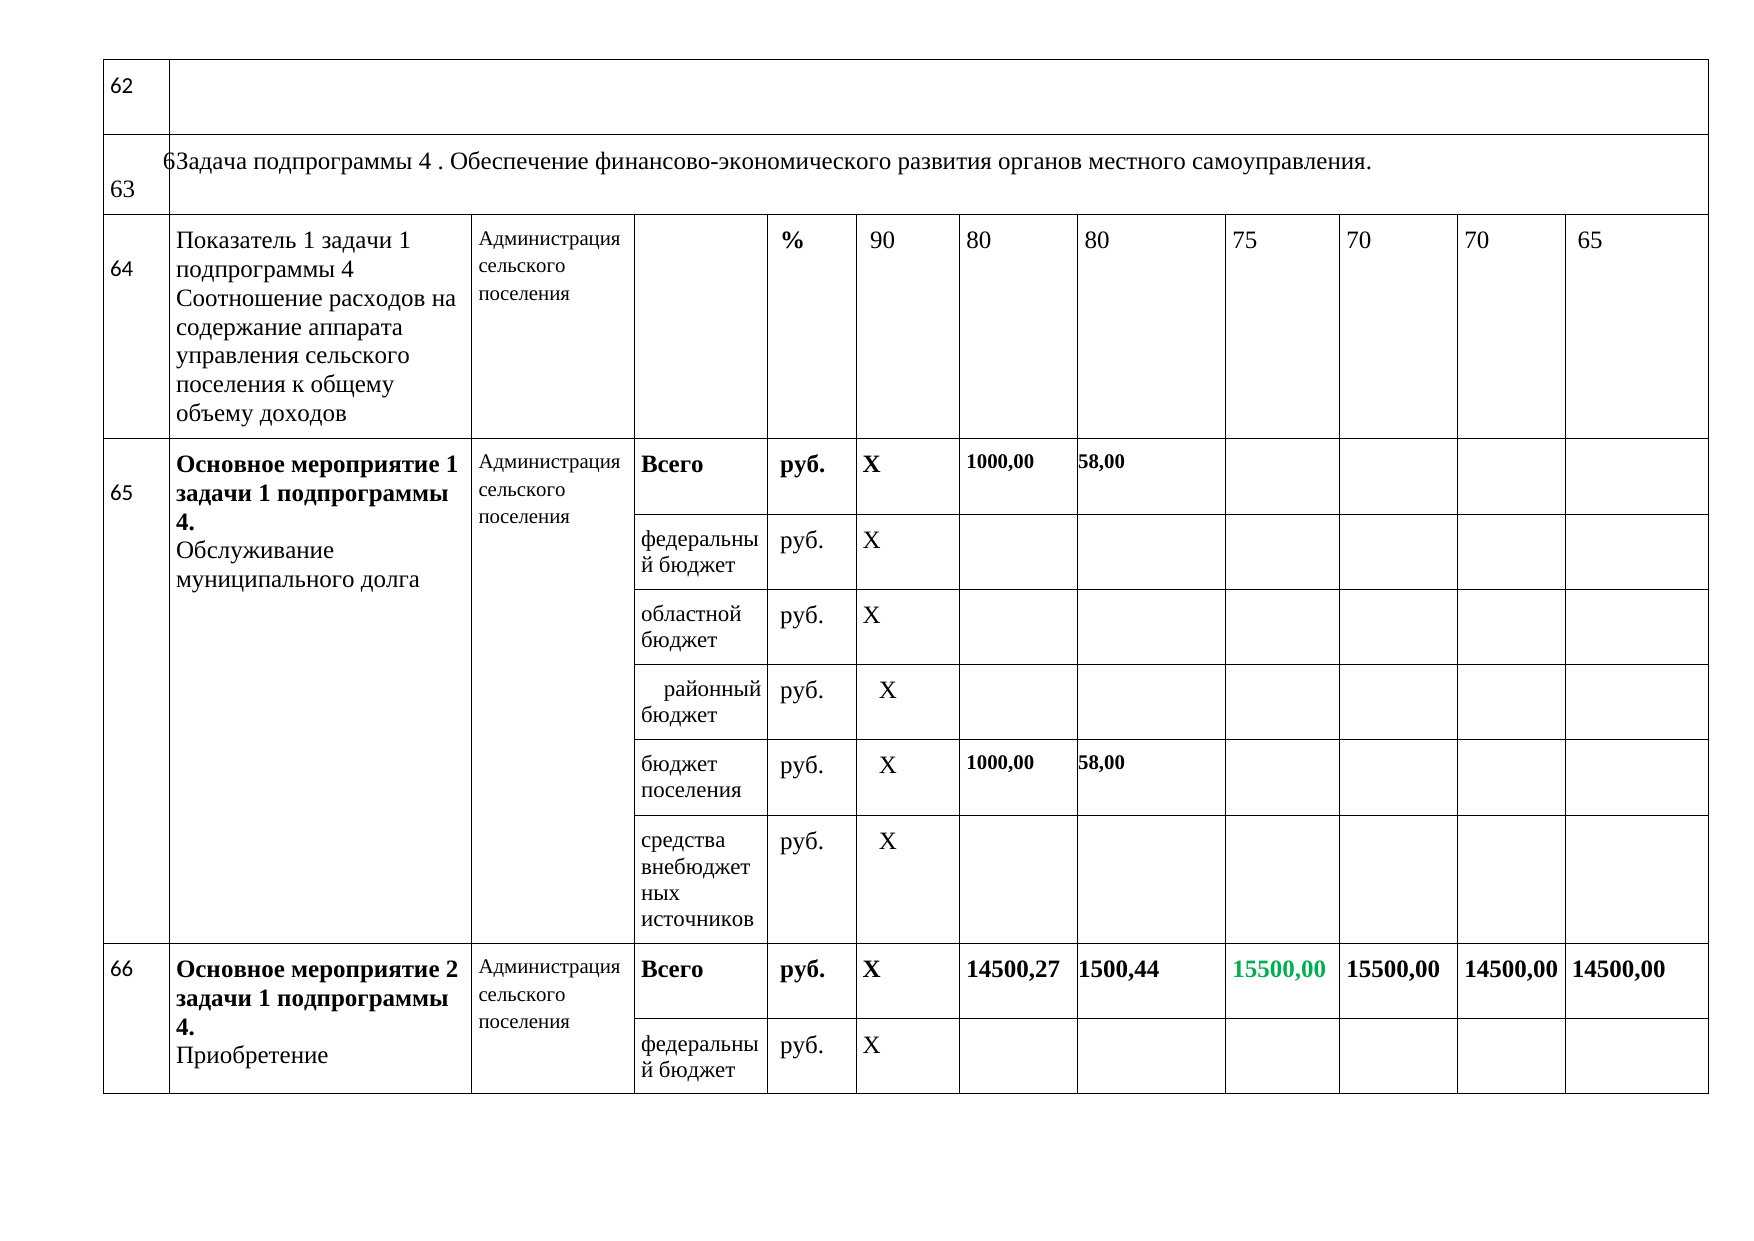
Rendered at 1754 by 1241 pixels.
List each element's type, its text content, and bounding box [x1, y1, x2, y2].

table_cell руб. [768, 944, 856, 1018]
table_cell [1226, 439, 1339, 513]
table_cell [1340, 665, 1457, 738]
table_cell [960, 515, 1077, 588]
table_cell 65 [1566, 215, 1708, 437]
table_cell федеральный бюджет [635, 515, 767, 588]
table_cell [1340, 590, 1457, 663]
table_cell [1226, 1019, 1339, 1093]
table_cell Всего [635, 944, 767, 1018]
table_cell [1226, 740, 1339, 815]
table_cell [1566, 515, 1708, 588]
table_cell [635, 215, 767, 437]
table_cell 80 [1078, 215, 1225, 437]
table_cell 1000,00 [960, 740, 1077, 815]
table_cell руб. [768, 515, 856, 588]
table_cell Х [857, 665, 959, 738]
table_cell 1500,44 [1078, 944, 1225, 1018]
table_cell 1000,00 [960, 439, 1077, 513]
table_cell районный бюджет [635, 665, 767, 738]
table_cell [1226, 590, 1339, 663]
table_cell руб. [768, 816, 856, 942]
table_cell [1078, 590, 1225, 663]
table_cell Х [857, 944, 959, 1018]
table_cell [1566, 590, 1708, 663]
table_cell 58,00 [1078, 740, 1225, 815]
table_cell 58,00 [1078, 439, 1225, 513]
table_cell 64 [104, 215, 169, 437]
table_cell [1566, 439, 1708, 513]
table_cell 80 [960, 215, 1077, 437]
table_cell средства внебюджетных источников [635, 816, 767, 942]
table_cell [1566, 665, 1708, 738]
table_cell [960, 590, 1077, 663]
table_cell % [768, 215, 856, 437]
table_cell 663 [104, 135, 169, 214]
table_cell [1458, 665, 1565, 738]
table_cell [1340, 439, 1457, 513]
table_cell [1566, 816, 1708, 942]
table_cell Показатель 1 задачи 1 подпрограммы 4 Соотношение расходов на содержание аппарата управления сельского поселения к общему объему доходов [170, 215, 471, 437]
table_cell Х [857, 439, 959, 513]
table_cell [1458, 515, 1565, 588]
table_cell Администрация сельского поселения [472, 944, 634, 1093]
table_cell 15500,00 [1226, 944, 1339, 1018]
table_cell [1458, 740, 1565, 815]
table_cell [1340, 740, 1457, 815]
table_cell Основное мероприятие 2 задачи 1 подпрограммы 4. Приобретение программного обеспечения, услуг по сопровождению сетевого программного обеспечения в сельском поселении. [170, 944, 471, 1093]
table_cell Администрация сельского поселения [472, 215, 634, 437]
table_cell [960, 1019, 1077, 1093]
table_cell Х [857, 590, 959, 663]
table_cell [1566, 740, 1708, 815]
table_cell [960, 816, 1077, 942]
table_cell федеральный бюджет [635, 1019, 767, 1093]
table_cell [960, 665, 1077, 738]
table_cell 90 [857, 215, 959, 437]
table_cell Х [857, 740, 959, 815]
table_cell руб. [768, 665, 856, 738]
table_cell [1458, 439, 1565, 513]
table_cell [1458, 816, 1565, 942]
table_cell 14500,00 [1566, 944, 1708, 1018]
table_cell Х [857, 515, 959, 588]
table_cell 15500,00 [1340, 944, 1457, 1018]
table_cell [1340, 816, 1457, 942]
table_cell руб. [768, 740, 856, 815]
table_cell Задача подпрограммы 4 . Обеспечение финансово-экономического развития органов местного самоуправления. [170, 135, 1708, 214]
table_cell 75 [1226, 215, 1339, 437]
table_cell бюджет поселения [635, 740, 767, 815]
table_cell Всего [635, 439, 767, 513]
table_cell Х [857, 1019, 959, 1093]
table_cell руб. [768, 590, 856, 663]
table_cell областной бюджет [635, 590, 767, 663]
table_cell [1078, 816, 1225, 942]
table_cell 70 [1458, 215, 1565, 437]
table_cell 65 [104, 439, 169, 942]
table_cell [1226, 665, 1339, 738]
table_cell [170, 60, 1708, 134]
table_cell 70 [1340, 215, 1457, 437]
table_cell Основное мероприятие 1 задачи 1 подпрограммы 4. Обслуживание муниципального долга [170, 439, 471, 942]
table_cell [1566, 1019, 1708, 1093]
table_cell 62 [104, 60, 169, 134]
table_cell [1226, 816, 1339, 942]
table_cell руб. [768, 439, 856, 513]
table_cell [1078, 515, 1225, 588]
table_cell руб. [768, 1019, 856, 1093]
table_cell Х [857, 816, 959, 942]
table_cell [1458, 1019, 1565, 1093]
table_cell 66 [104, 944, 169, 1093]
table_cell [1078, 665, 1225, 738]
table_cell [1226, 515, 1339, 588]
table_cell [1458, 590, 1565, 663]
table_cell Администрация сельского поселения [472, 439, 634, 942]
table_cell [1340, 515, 1457, 588]
table_cell [1078, 1019, 1225, 1093]
table_cell 14500,00 [1458, 944, 1565, 1018]
table_cell [1340, 1019, 1457, 1093]
table_cell 14500,27 [960, 944, 1077, 1018]
